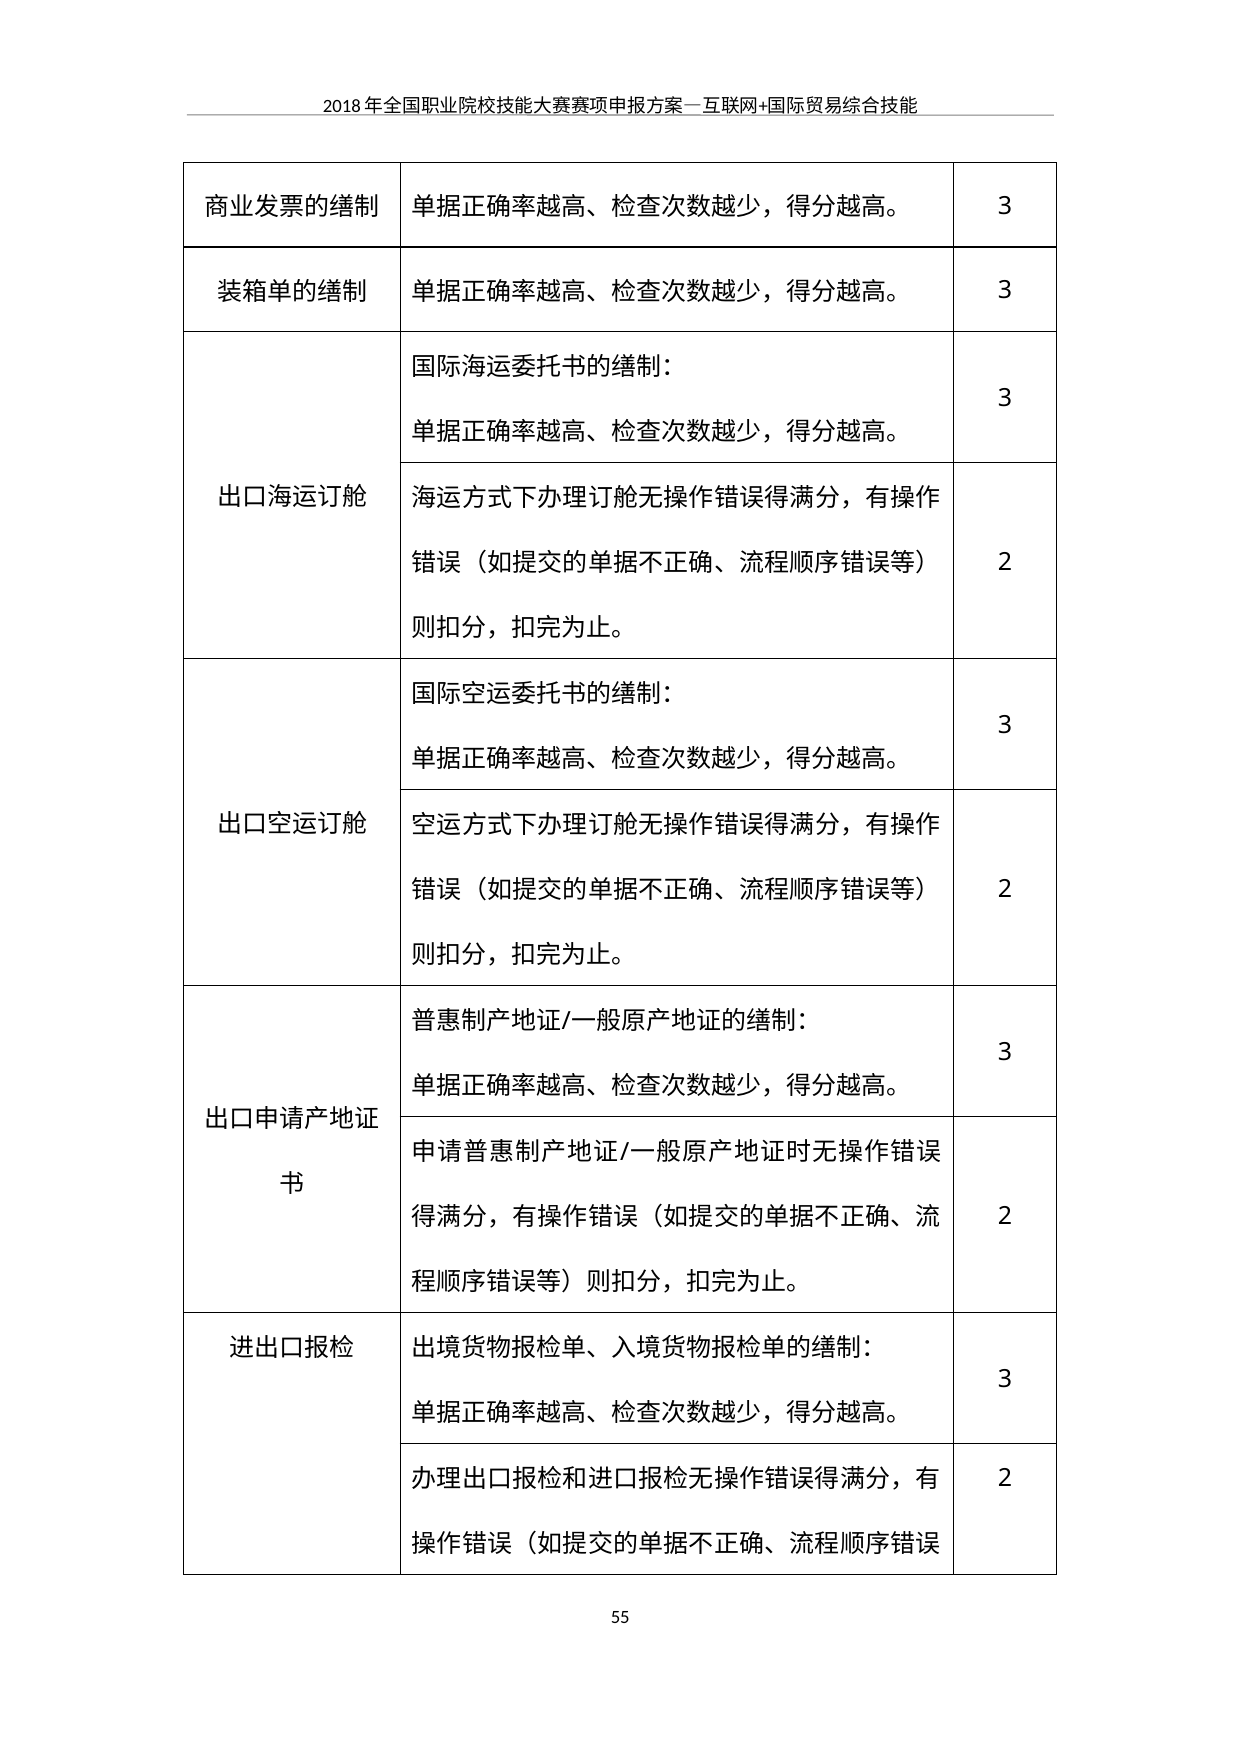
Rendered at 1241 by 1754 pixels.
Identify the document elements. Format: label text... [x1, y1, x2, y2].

table_cell 国际空运委托书的缮制： 单据正确率越高、检查次数越少，得分越高。 [401, 659, 953, 789]
table_cell 3 [954, 986, 1056, 1116]
table_cell 2 [954, 1444, 1056, 1574]
table_cell 3 [954, 248, 1056, 331]
table_cell 3 [954, 659, 1056, 789]
table_cell 装箱单的缮制 [184, 248, 400, 331]
table_cell 出境货物报检单、入境货物报检单的缮制： 单据正确率越高、检查次数越少，得分越高。 [401, 1313, 953, 1443]
table_cell 空运方式下办理订舱无操作错误得满分，有操作错误（如提交的单据不正确、流程顺序错误等）则扣分，扣完为止。 [401, 790, 953, 985]
table_cell 普惠制产地证/一般原产地证的缮制： 单据正确率越高、检查次数越少，得分越高。 [401, 986, 953, 1116]
table_cell 申请普惠制产地证/一般原产地证时无操作错误得满分，有操作错误（如提交的单据不正确、流程顺序错误等）则扣分，扣完为止。 [401, 1117, 953, 1312]
table_cell 3 [954, 332, 1056, 462]
table_cell 国际海运委托书的缮制： 单据正确率越高、检查次数越少，得分越高。 [401, 332, 953, 462]
table_cell 单据正确率越高、检查次数越少，得分越高。 [401, 163, 953, 246]
table_cell 进出口报检 [184, 1313, 400, 1574]
table_cell 出口空运订舱 [184, 659, 400, 985]
table_cell 海运方式下办理订舱无操作错误得满分，有操作错误（如提交的单据不正确、流程顺序错误等）则扣分，扣完为止。 [401, 463, 953, 658]
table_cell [401, 1444, 953, 1574]
table_cell 2 [954, 1117, 1056, 1312]
table_cell 2 [954, 463, 1056, 658]
table_cell 出口申请产地证书 [184, 986, 400, 1312]
table_cell 3 [954, 1313, 1056, 1443]
table_cell 2 [954, 790, 1056, 985]
table_cell 3 [954, 163, 1056, 246]
table_cell 单据正确率越高、检查次数越少，得分越高。 [401, 248, 953, 331]
table_cell 商业发票的缮制 [184, 163, 400, 246]
table_cell 出口海运订舱 [184, 332, 400, 658]
